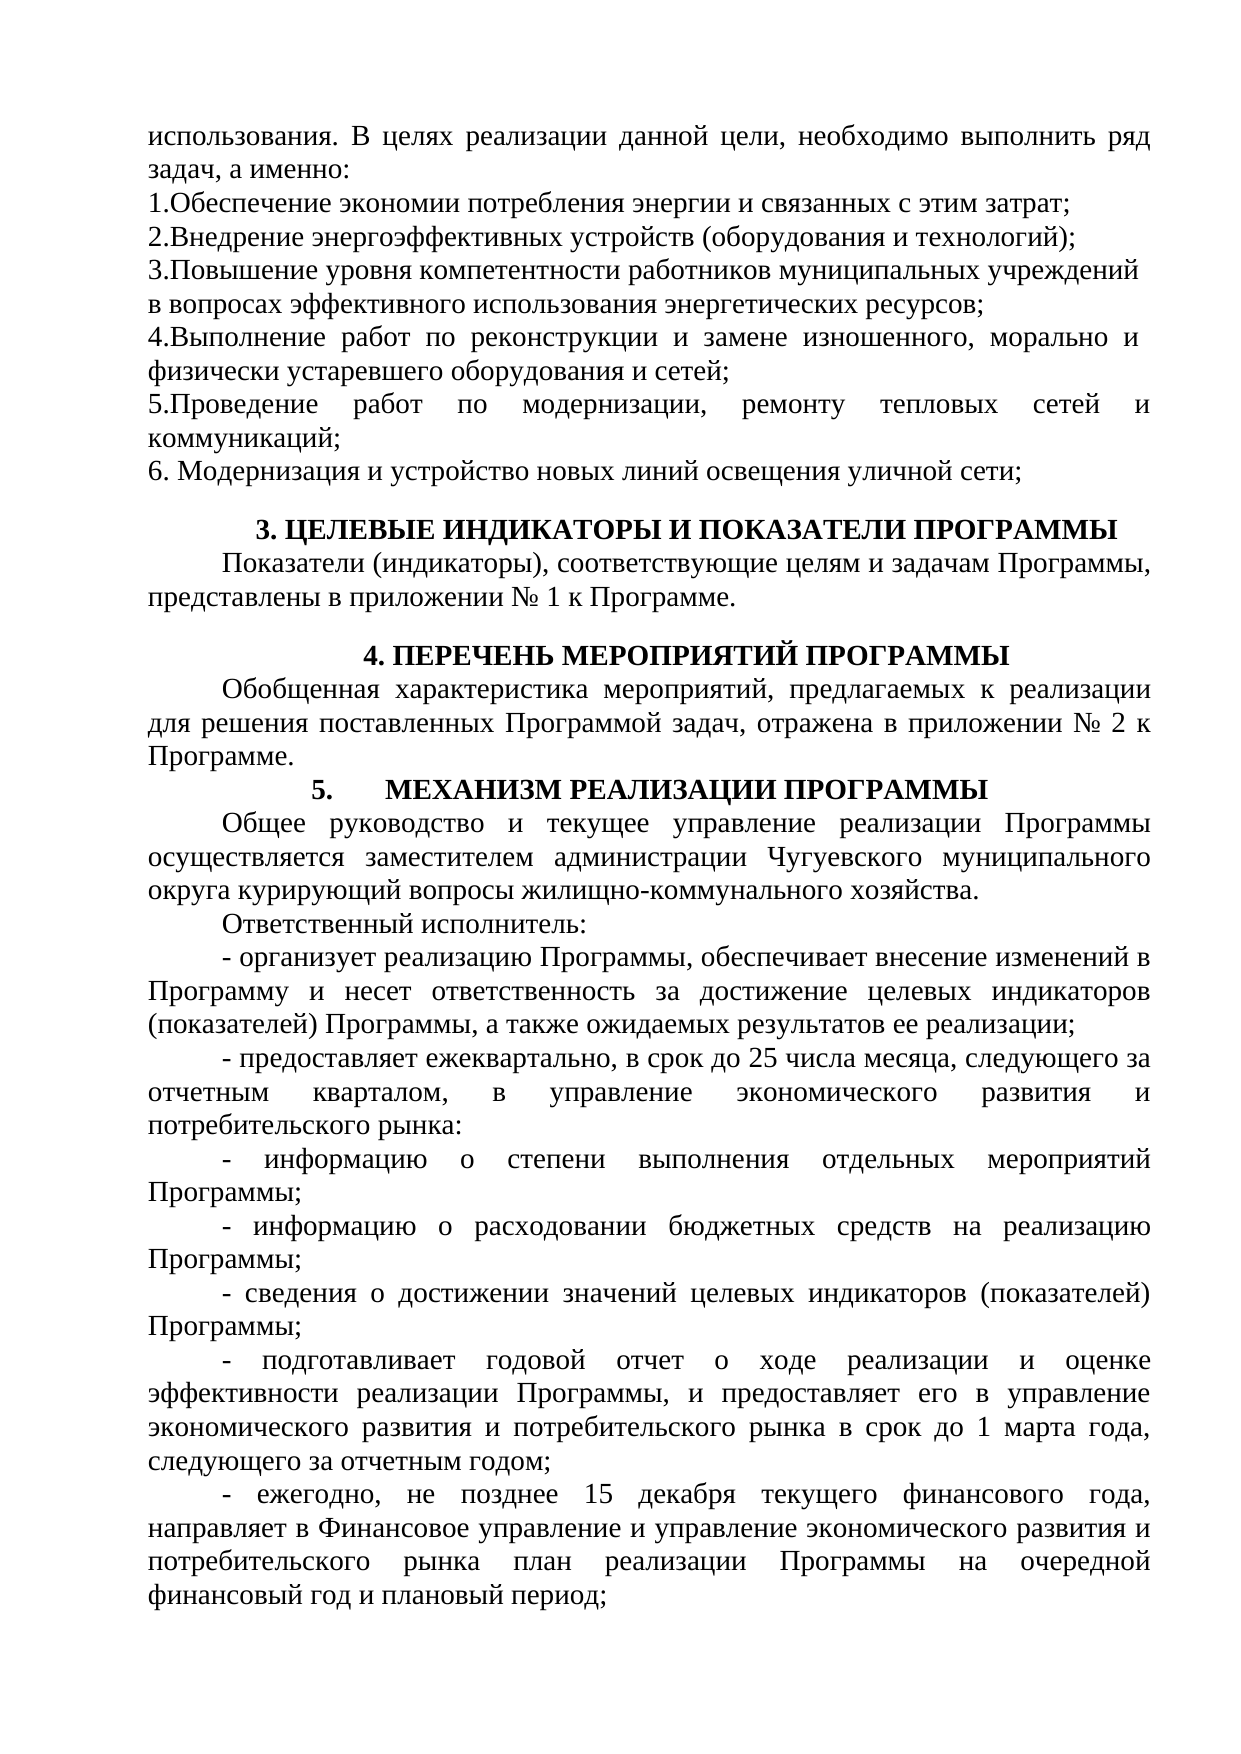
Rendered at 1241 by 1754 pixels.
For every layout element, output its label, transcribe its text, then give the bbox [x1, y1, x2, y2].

text - информацию о расходовании бюджетных средств на реализацию Программы; [148, 1208, 1152, 1275]
text Обобщенная характеристика мероприятий, предлагаемых к реализации для решения поставленных Программой задач, отражена в приложении № 2 к Программе. [148, 671, 1152, 772]
text 5.Проведение работ по модернизации, ремонту тепловых сетей и коммуникаций; [148, 386, 1152, 453]
text 4. ПЕРЕЧЕНЬ МЕРОПРИЯТИЙ ПРОГРАММЫ [148, 638, 1152, 671]
text 3.Повышение уровня компетентности работников муниципальных учреждений в вопросах эффективного использования энергетических ресурсов; [148, 252, 1139, 319]
text - организует реализацию Программы, обеспечивает внесение изменений в Программу и несет ответственность за достижение целевых индикаторов (показателей) Программы, а также ожидаемых результатов ее реализации; [148, 939, 1152, 1040]
text 2.Внедрение энергоэффективных устройств (оборудования и технологий); [148, 219, 1139, 252]
text 4.Выполнение работ по реконструкции и замене изношенного, морально и физически устаревшего оборудования и сетей; [148, 319, 1139, 386]
text - подготавливает годовой отчет о ходе реализации и оценке эффективности реализации Программы, и предоставляет его в управление экономического развития и потребительского рынка в срок до 1 марта года, следующего за отчетным годом; [148, 1342, 1152, 1476]
text Показатели (индикаторы), соответствующие целям и задачам Программы, представлены в приложении № 1 к Программе. [148, 546, 1152, 613]
list МЕХАНИЗМ РЕАЛИЗАЦИИ ПРОГРАММЫ [148, 772, 1152, 805]
text Ответственный исполнитель: [148, 906, 1152, 939]
text - информацию о степени выполнения отдельных мероприятий Программы; [148, 1141, 1152, 1208]
text Общее руководство и текущее управление реализации Программы осуществляется заместителем администрации Чугуевского муниципального округа курирующий вопросы жилищно-коммунального хозяйства. [148, 805, 1152, 906]
text - предоставляет ежеквартально, в срок до 25 числа месяца, следующего за отчетным кварталом, в управление экономического развития и потребительского рынка: [148, 1040, 1152, 1141]
text 6. Модернизация и устройство новых линий освещения уличной сети; [148, 453, 1152, 487]
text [148, 118, 1152, 185]
text - ежегодно, не позднее 15 декабря текущего финансового года, направляет в Финансовое управление и управление экономического развития и потребительского рынка план реализации Программы на очередной финансовый год и плановый период; [148, 1476, 1152, 1610]
text 1.Обеспечение экономии потребления энергии и связанных с этим затрат; [148, 185, 1139, 219]
text 3. ЦЕЛЕВЫЕ ИНДИКАТОРЫ И ПОКАЗАТЕЛИ ПРОГРАММЫ [148, 512, 1152, 546]
text - сведения о достижении значений целевых индикаторов (показателей) Программы; [148, 1275, 1152, 1342]
